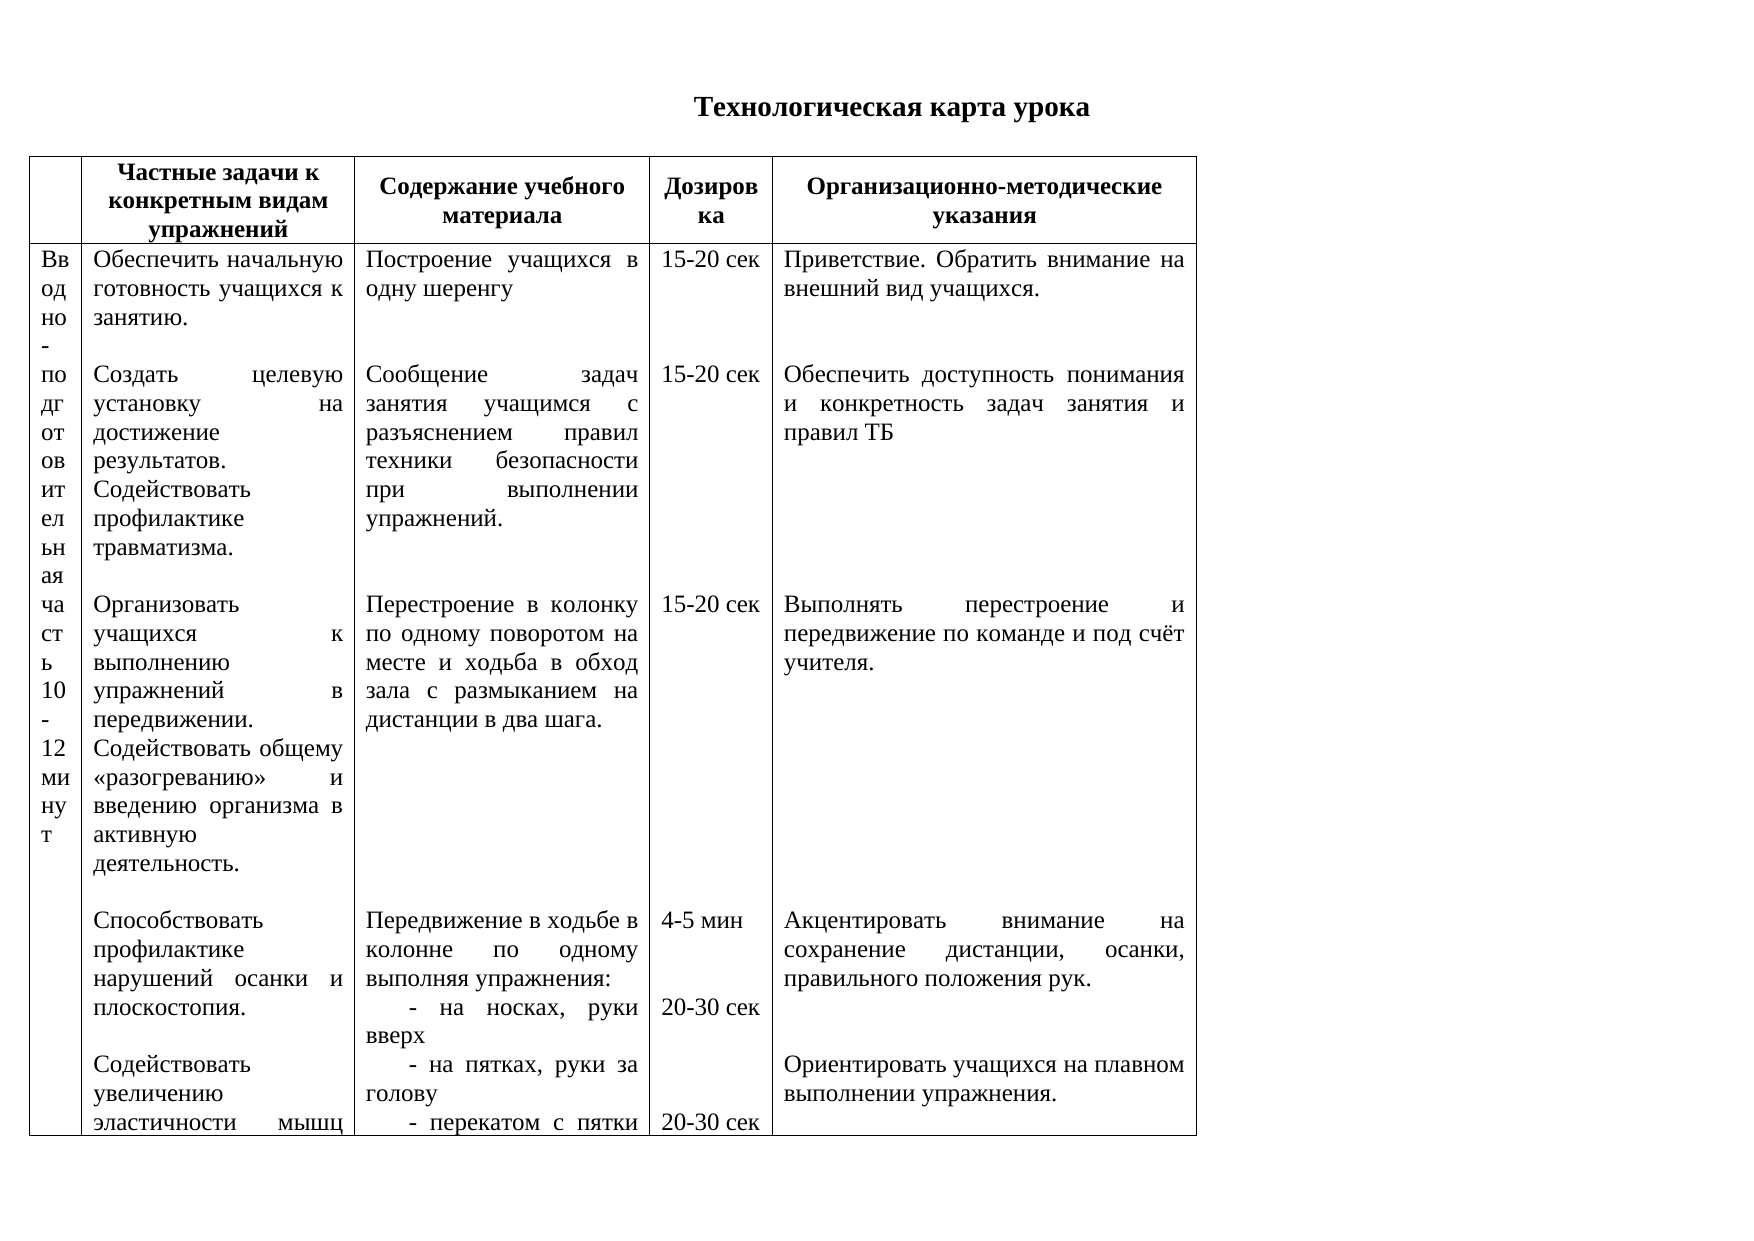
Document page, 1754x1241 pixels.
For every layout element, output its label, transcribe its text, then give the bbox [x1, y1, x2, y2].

table_header Частные задачи к конкретным видам упражнений [82, 157, 354, 243]
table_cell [82, 244, 354, 1135]
table_header Организационно-методические указания [773, 157, 1196, 243]
text Технологическая карта урока [89, 89, 1695, 122]
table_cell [773, 244, 1196, 1135]
table_header [30, 157, 81, 243]
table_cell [355, 244, 649, 1135]
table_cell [30, 244, 81, 1135]
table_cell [650, 244, 772, 1135]
table_header Содержание учебного материала [355, 157, 649, 243]
table_header Дозировка [650, 157, 772, 243]
